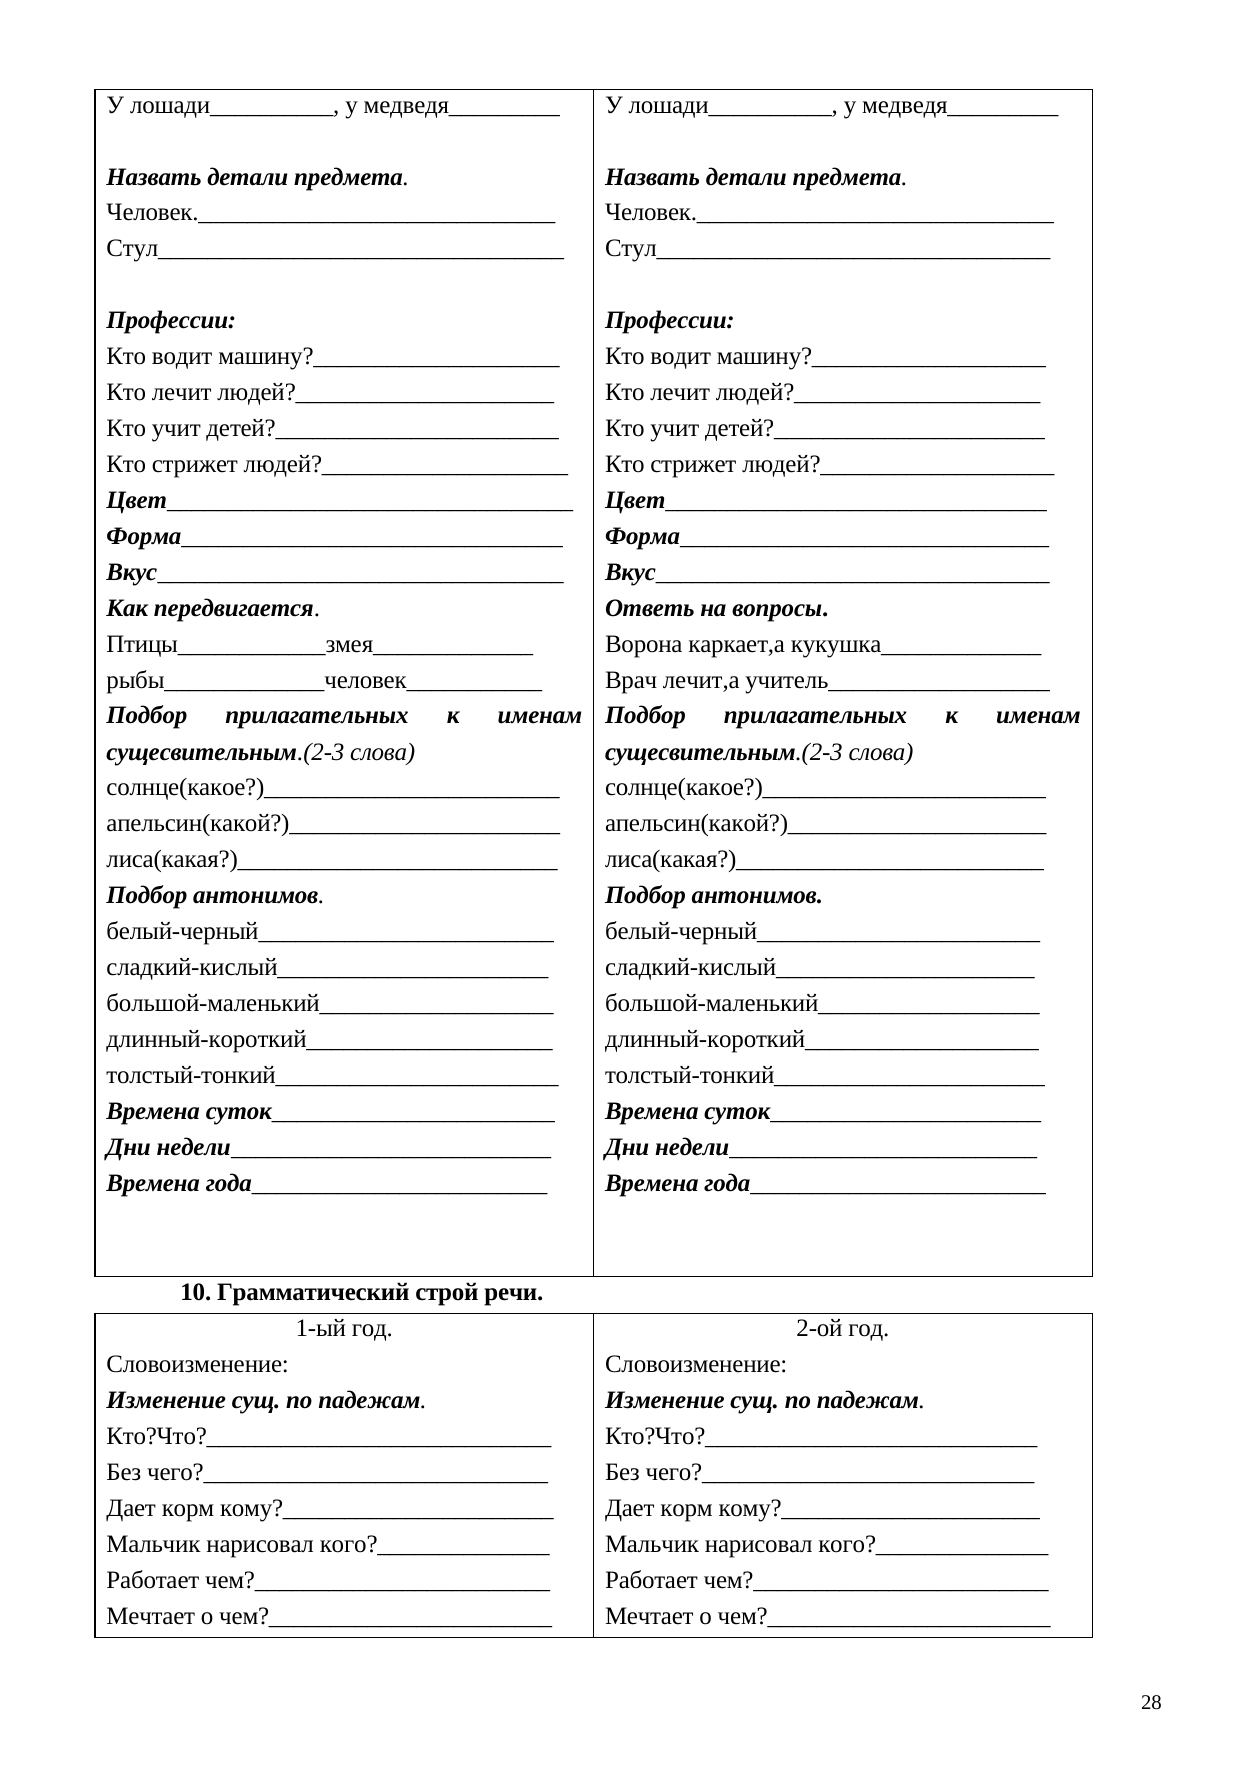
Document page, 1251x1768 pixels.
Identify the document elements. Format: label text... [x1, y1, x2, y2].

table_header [594, 90, 1092, 1276]
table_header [96, 1314, 593, 1637]
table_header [594, 1314, 1092, 1637]
text 10. Грамматический строй речи. [106, 1277, 1162, 1305]
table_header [96, 90, 593, 1276]
